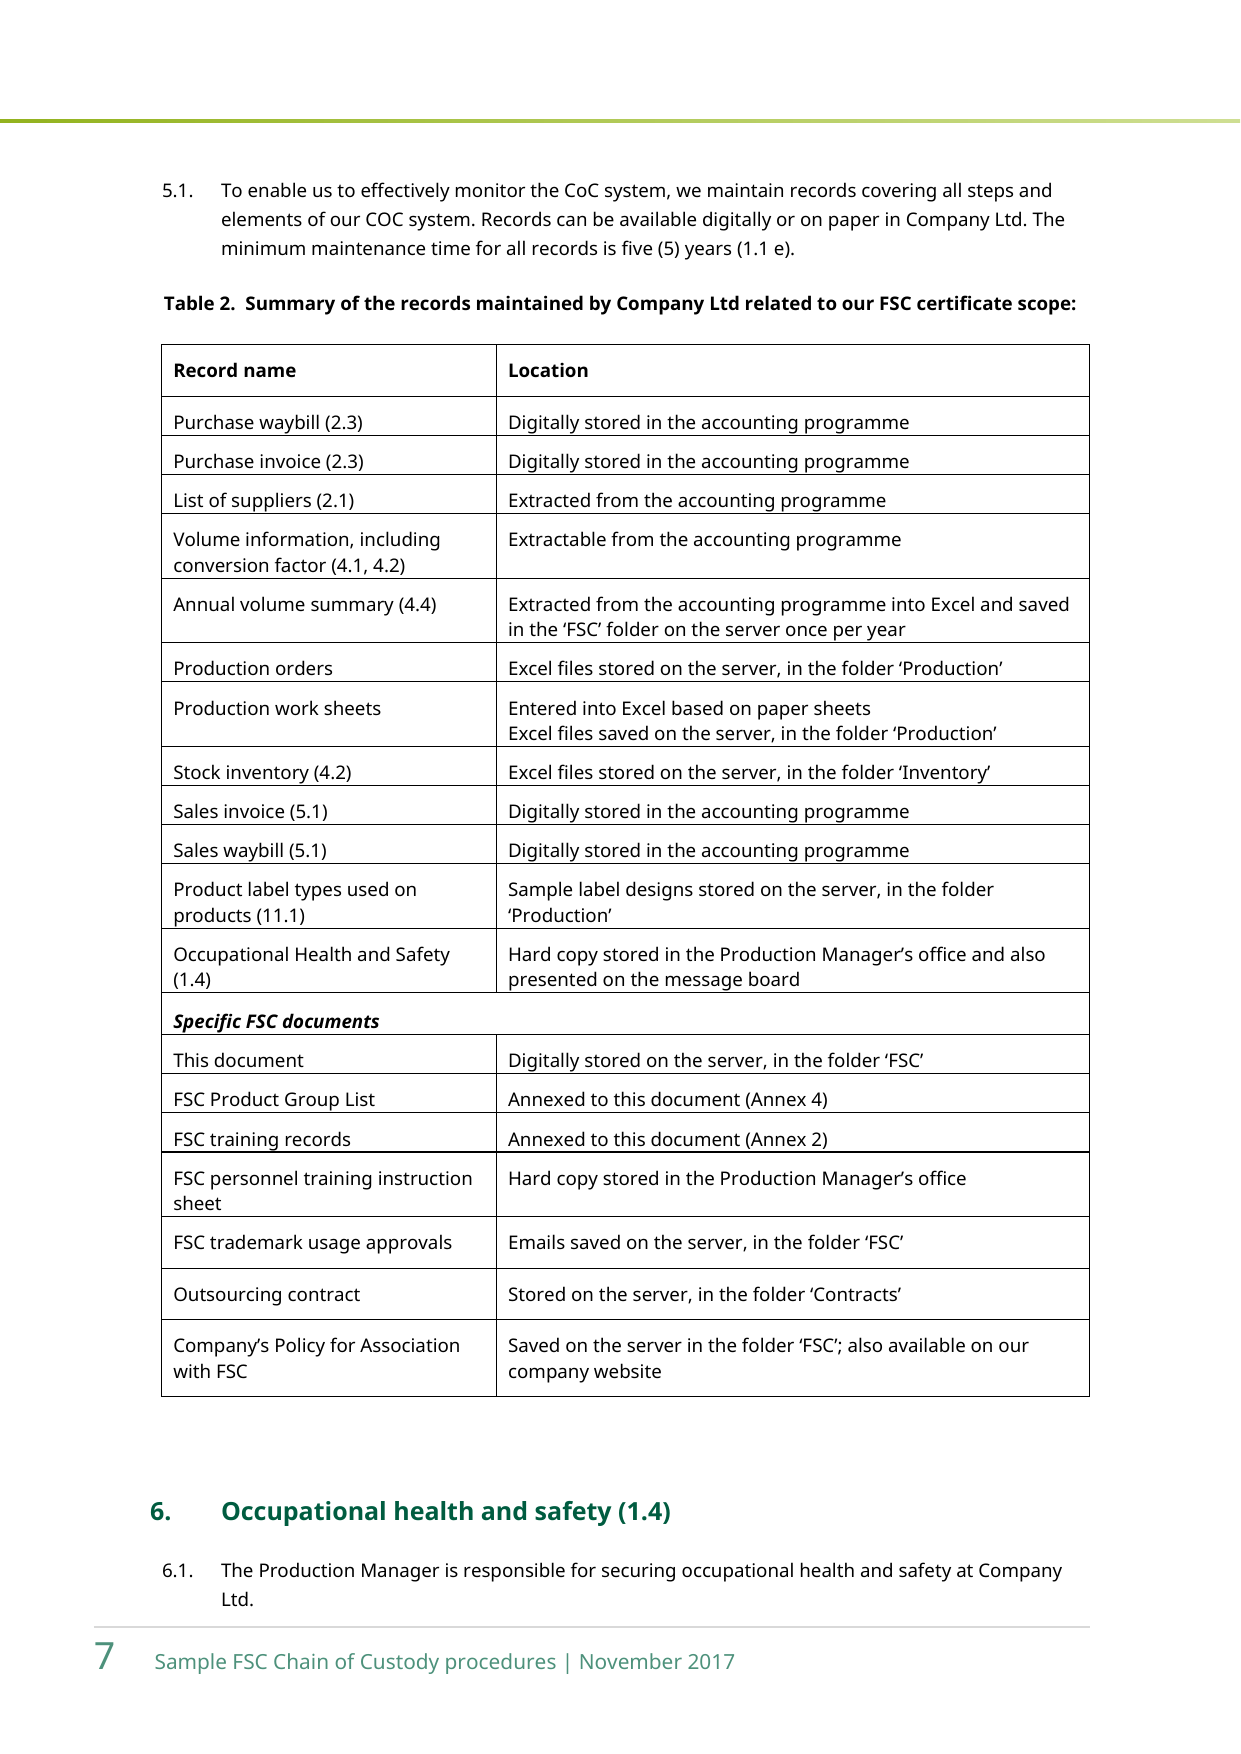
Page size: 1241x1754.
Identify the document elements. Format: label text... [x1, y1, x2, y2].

table_cell Specific FSC documents [162, 993, 1089, 1034]
table_cell Production orders [162, 643, 496, 681]
table_cell List of suppliers (2.1) [162, 475, 496, 513]
table_cell Annexed to this document (Annex 2) [497, 1113, 1089, 1151]
table_cell Annexed to this document (Annex 4) [497, 1074, 1089, 1112]
table_cell Extractable from the accounting programme [497, 514, 1089, 578]
list Occupational health and safety (1.4) [150, 1493, 1090, 1527]
table_cell Annual volume summary (4.4) [162, 579, 496, 642]
table_cell Entered into Excel based on paper sheets Excel files saved on the server, in the folder ‘Production’ [497, 682, 1089, 746]
table_cell Extracted from the accounting programme [497, 475, 1089, 513]
table_cell Sales waybill (5.1) [162, 825, 496, 863]
table_cell Digitally stored in the accounting programme [497, 825, 1089, 863]
table_cell Purchase invoice (2.3) [162, 436, 496, 474]
table_header Record name [162, 345, 496, 396]
list To enable us to effectively monitor the CoC system, we maintain records covering all steps and elements of our COC system. Records can be available digitally or on paper in Company Ltd. The minimum maintenance time for all records is five (5) years (1.1 e). [162, 177, 1090, 261]
table_cell Outsourcing contract [162, 1269, 496, 1319]
table_cell This document [162, 1035, 496, 1073]
table_cell Digitally stored in the accounting programme [497, 786, 1089, 824]
text Table 2. Summary of the records maintained by Company Ltd related to our FSC certificate scope: [150, 290, 1090, 316]
table_cell Extracted from the accounting programme into Excel and saved in the ‘FSC’ folder on the server once per year [497, 579, 1089, 642]
table_cell Purchase waybill (2.3) [162, 397, 496, 435]
table_cell Excel files stored on the server, in the folder ‘Inventory’ [497, 747, 1089, 785]
table_cell Digitally stored in the accounting programme [497, 436, 1089, 474]
table_cell Sales invoice (5.1) [162, 786, 496, 824]
table_cell Emails saved on the server, in the folder ‘FSC’ [497, 1217, 1089, 1267]
table_cell FSC training records [162, 1113, 496, 1151]
list The Production Manager is responsible for securing occupational health and safety at Company Ltd. [162, 1557, 1090, 1612]
table_cell Digitally stored on the server, in the folder ‘FSC’ [497, 1035, 1089, 1073]
table_cell Volume information, including conversion factor (4.1, 4.2) [162, 514, 496, 578]
table_cell Occupational Health and Safety (1.4) [162, 929, 496, 992]
table_cell Production work sheets [162, 682, 496, 746]
table_cell Hard copy stored in the Production Manager’s office [497, 1153, 1089, 1216]
table_cell Company’s Policy for Association with FSC [162, 1320, 496, 1396]
table_cell Hard copy stored in the Production Manager’s office and also presented on the message board [497, 929, 1089, 992]
table_cell FSC Product Group List [162, 1074, 496, 1112]
table_cell Stock inventory (4.2) [162, 747, 496, 785]
table_header Location [497, 345, 1089, 396]
table_cell FSC personnel training instruction sheet [162, 1153, 496, 1216]
table_cell Sample label designs stored on the server, in the folder ‘Production’ [497, 864, 1089, 928]
table_cell Saved on the server in the folder ‘FSC’; also available on our company website [497, 1320, 1089, 1396]
table_cell Digitally stored in the accounting programme [497, 397, 1089, 435]
table_cell FSC trademark usage approvals [162, 1217, 496, 1267]
table_cell Excel files stored on the server, in the folder ‘Production’ [497, 643, 1089, 681]
table_cell Stored on the server, in the folder ‘Contracts’ [497, 1269, 1089, 1319]
table_cell Product label types used on products (11.1) [162, 864, 496, 928]
